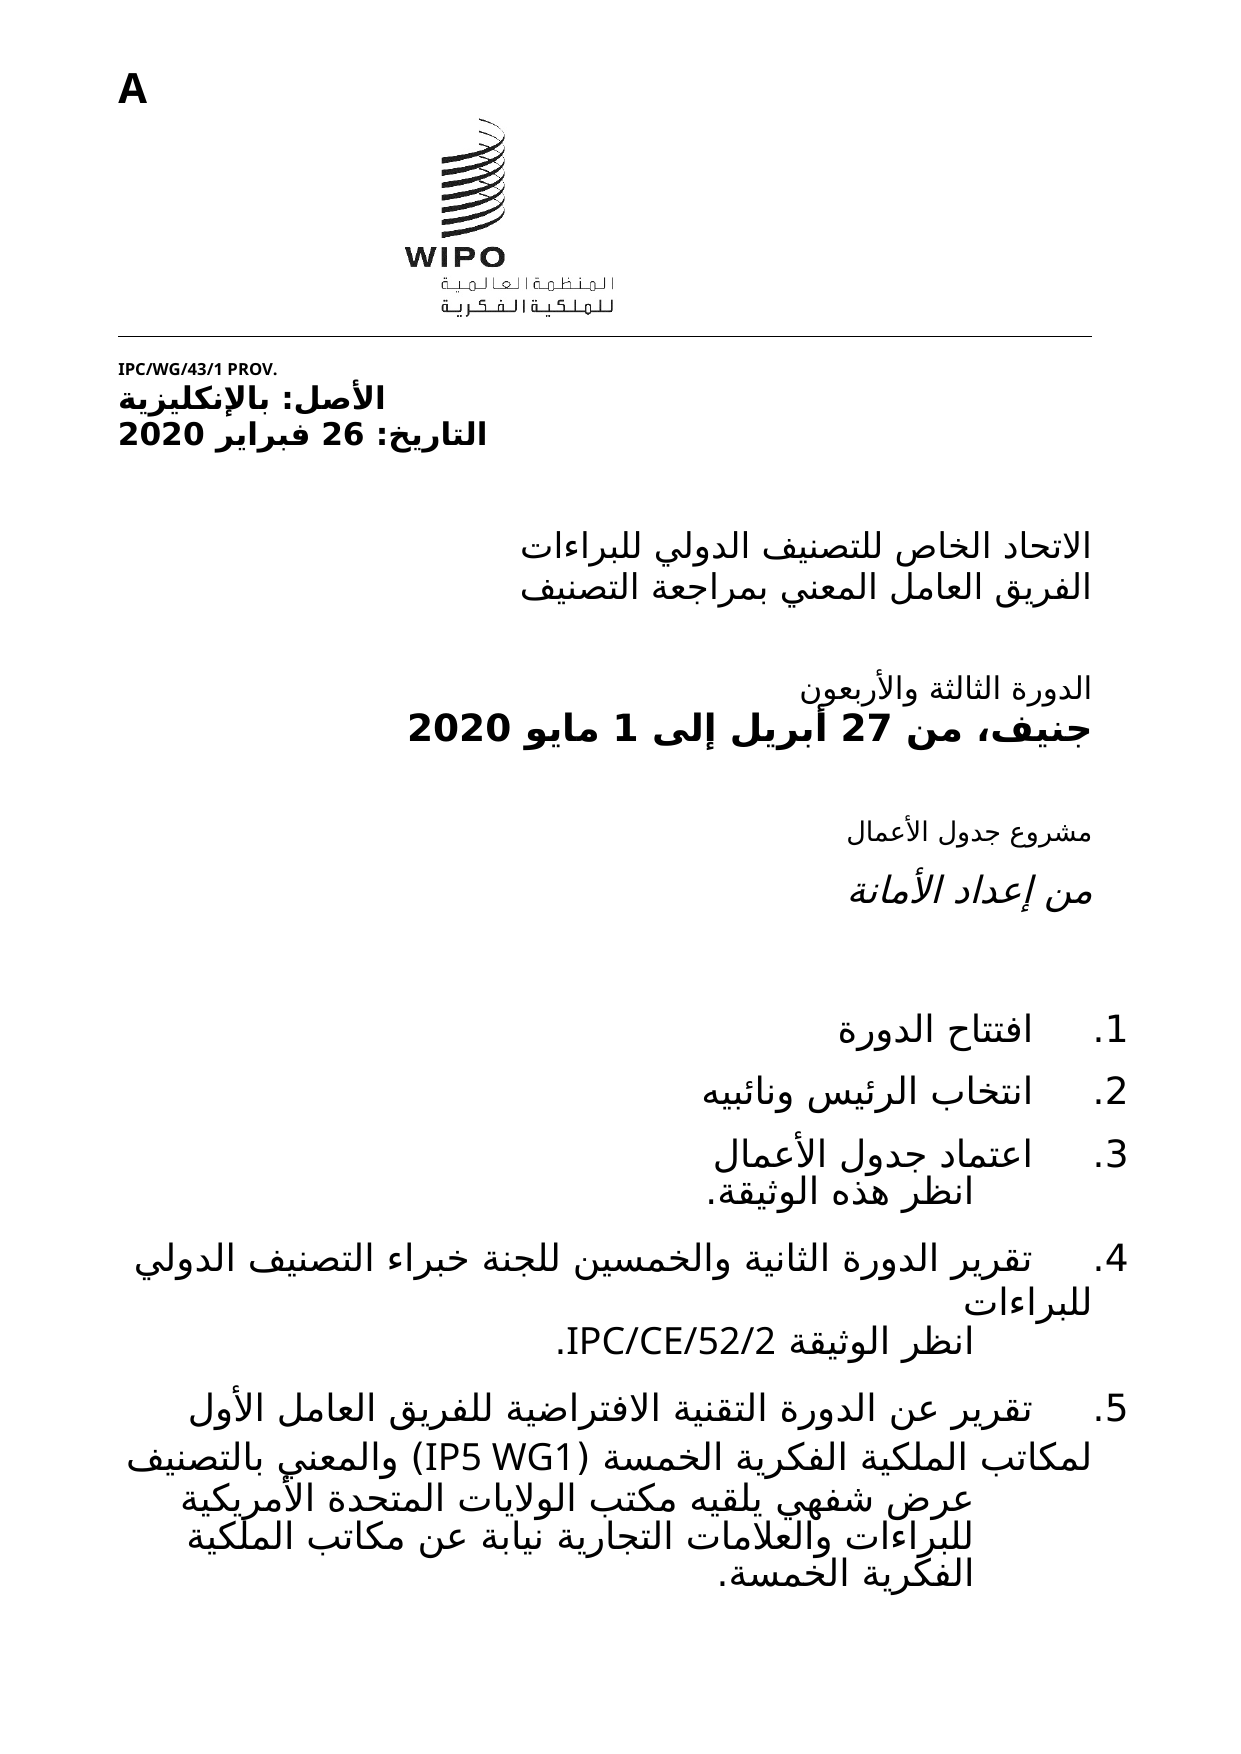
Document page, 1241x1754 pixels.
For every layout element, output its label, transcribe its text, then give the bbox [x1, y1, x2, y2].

list انتخاب الرئيس ونائبيه [118, 1074, 1092, 1112]
subtitle الفريق العامل المعني بمراجعة التصنيف [118, 567, 1092, 608]
text IPC/WG/43/1 PROV. [118, 337, 1092, 380]
text من إعداد الأمانة [118, 868, 1092, 912]
text جنيف، من 27 أبريل إلى 1 مايو 2020 [118, 707, 1092, 751]
subtitle الاتحاد الخاص للتصنيف الدولي للبراءات [118, 526, 1092, 567]
picture [402, 115, 620, 324]
list تقرير الدورة الثانية والخمسين للجنة خبراء التصنيف الدولي للبراءات [118, 1237, 1092, 1324]
text مشروع جدول الأعمال [118, 816, 1092, 848]
text A [118, 59, 1092, 116]
list تقرير عن الدورة التقنية الافتراضية للفريق العامل الأول لمكاتب الملكية الفكرية الخمسة (IP5 WG1) والمعني بالتصنيف [118, 1387, 1092, 1482]
text الأصل: بالإنكليزية [118, 380, 1092, 417]
text الدورة الثالثة والأربعون [118, 671, 1092, 707]
text انظر هذه الوثيقة. [118, 1174, 974, 1212]
list افتتاح الدورة [118, 1012, 1092, 1049]
text التاريخ: 26 فبراير 2020 [118, 417, 1092, 453]
text انظر الوثيقة IPC/CE/52/2. [118, 1324, 974, 1362]
list عرض شفهي يلقيه مكتب الولايات المتحدة الأمريكية للبراءات والعلامات التجارية نيابة عن مكاتب الملكية الفكرية الخمسة. [118, 1482, 974, 1594]
list اعتماد جدول الأعمال [118, 1137, 1092, 1174]
